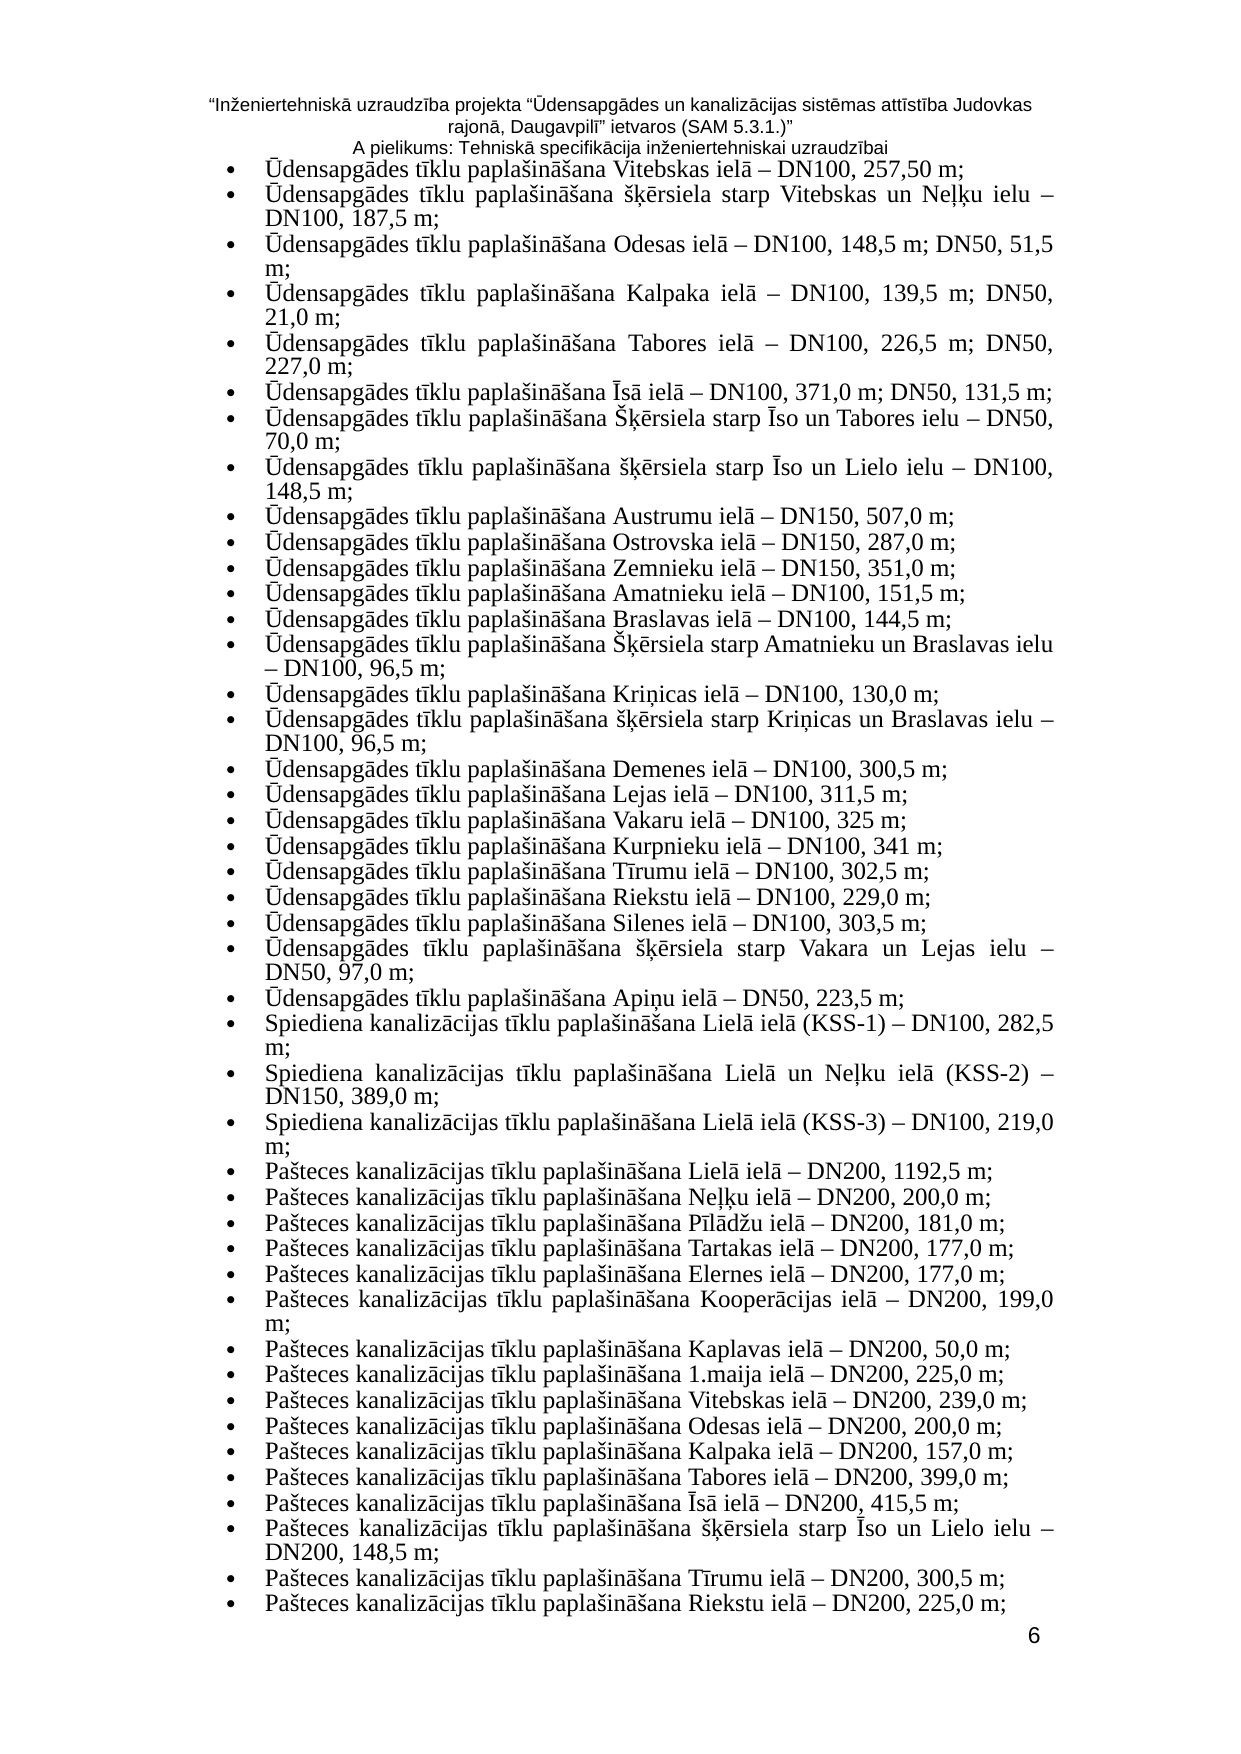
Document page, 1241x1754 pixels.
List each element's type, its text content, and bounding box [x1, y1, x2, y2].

list Ūdensapgādes tīklu paplašināšana Odesas ielā – DN100, 148,5 m; DN50, 51,5 m; [227, 233, 1053, 281]
list Spiediena kanalizācijas tīklu paplašināšana Lielā ielā (KSS-3) – DN100, 219,0 m; [227, 1111, 1053, 1159]
list Ūdensapgādes tīklu paplašināšana Vitebskas ielā – DN100, 257,50 m; [227, 158, 1053, 182]
list Ūdensapgādes tīklu paplašināšana šķērsiela starp Vitebskas un Neļķu ielu – DN100, 187,5 m; [227, 184, 1053, 231]
list Ūdensapgādes tīklu paplašināšana Amatnieku ielā – DN100, 151,5 m; [227, 583, 1053, 606]
list Pašteces kanalizācijas tīklu paplašināšana Riekstu ielā – DN200, 225,0 m; [227, 1593, 1053, 1616]
list Spiediena kanalizācijas tīklu paplašināšana Lielā un Neļku ielā (KSS-2) – DN150, 389,0 m; [227, 1062, 1053, 1109]
list Pašteces kanalizācijas tīklu paplašināšana Tabores ielā – DN200, 399,0 m; [227, 1466, 1053, 1490]
list Ūdensapgādes tīklu paplašināšana Vakaru ielā – DN100, 325 m; [227, 809, 1053, 833]
list Ūdensapgādes tīklu paplašināšana Demenes ielā – DN100, 300,5 m; [227, 758, 1053, 782]
list Ūdensapgādes tīklu paplašināšana Kurpnieku ielā – DN100, 341 m; [227, 835, 1053, 859]
list Ūdensapgādes tīklu paplašināšana Braslavas ielā – DN100, 144,5 m; [227, 608, 1053, 632]
list Ūdensapgādes tīklu paplašināšana Ostrovska ielā – DN150, 287,0 m; [227, 531, 1053, 555]
list Ūdensapgādes tīklu paplašināšana Šķērsiela starp Īso un Tabores ielu – DN50, 70,0 m; [227, 407, 1053, 454]
list Pašteces kanalizācijas tīklu paplašināšana Lielā ielā – DN200, 1192,5 m; [227, 1161, 1053, 1184]
list Ūdensapgādes tīklu paplašināšana Austrumu ielā – DN150, 507,0 m; [227, 506, 1053, 529]
list Pašteces kanalizācijas tīklu paplašināšana Tīrumu ielā – DN200, 300,5 m; [227, 1567, 1053, 1591]
list Pašteces kanalizācijas tīklu paplašināšana Kalpaka ielā – DN200, 157,0 m; [227, 1441, 1053, 1464]
list Ūdensapgādes tīklu paplašināšana Silenes ielā – DN100, 303,5 m; [227, 912, 1053, 936]
list Pašteces kanalizācijas tīklu paplašināšana 1.maija ielā – DN200, 225,0 m; [227, 1364, 1053, 1388]
list Ūdensapgādes tīklu paplašināšana Šķērsiela starp Amatnieku un Braslavas ielu – DN100, 96,5 m; [227, 634, 1053, 681]
list Spiediena kanalizācijas tīklu paplašināšana Lielā ielā (KSS-1) – DN100, 282,5 m; [227, 1013, 1053, 1060]
list Ūdensapgādes tīklu paplašināšana Apiņu ielā – DN50, 223,5 m; [227, 987, 1053, 1011]
list Pašteces kanalizācijas tīklu paplašināšana Elernes ielā – DN200, 177,0 m; [227, 1263, 1053, 1287]
list Ūdensapgādes tīklu paplašināšana Kalpaka ielā – DN100, 139,5 m; DN50, 21,0 m; [227, 283, 1053, 330]
list Pašteces kanalizācijas tīklu paplašināšana Vitebskas ielā – DN200, 239,0 m; [227, 1389, 1053, 1413]
list Ūdensapgādes tīklu paplašināšana Riekstu ielā – DN100, 229,0 m; [227, 886, 1053, 910]
list Pašteces kanalizācijas tīklu paplašināšana Neļķu ielā – DN200, 200,0 m; [227, 1186, 1053, 1210]
list Pašteces kanalizācijas tīklu paplašināšana Pīlādžu ielā – DN200, 181,0 m; [227, 1212, 1053, 1236]
list Pašteces kanalizācijas tīklu paplašināšana Odesas ielā – DN200, 200,0 m; [227, 1415, 1053, 1439]
list Ūdensapgādes tīklu paplašināšana šķērsiela starp Kriņicas un Braslavas ielu – DN100, 96,5 m; [227, 709, 1053, 756]
list Pašteces kanalizācijas tīklu paplašināšana šķērsiela starp Īso un Lielo ielu – DN200, 148,5 m; [227, 1518, 1053, 1565]
list Ūdensapgādes tīklu paplašināšana šķērsiela starp Īso un Lielo ielu – DN100, 148,5 m; [227, 456, 1053, 504]
list Ūdensapgādes tīklu paplašināšana Lejas ielā – DN100, 311,5 m; [227, 784, 1053, 808]
list Pašteces kanalizācijas tīklu paplašināšana Īsā ielā – DN200, 415,5 m; [227, 1492, 1053, 1516]
list Ūdensapgādes tīklu paplašināšana Tīrumu ielā – DN100, 302,5 m; [227, 861, 1053, 884]
list Ūdensapgādes tīklu paplašināšana Kriņicas ielā – DN100, 130,0 m; [227, 683, 1053, 707]
list Pašteces kanalizācijas tīklu paplašināšana Kaplavas ielā – DN200, 50,0 m; [227, 1338, 1053, 1362]
list Pašteces kanalizācijas tīklu paplašināšana Tartakas ielā – DN200, 177,0 m; [227, 1238, 1053, 1261]
list Pašteces kanalizācijas tīklu paplašināšana Kooperācijas ielā – DN200, 199,0 m; [227, 1289, 1053, 1336]
list Ūdensapgādes tīklu paplašināšana Īsā ielā – DN100, 371,0 m; DN50, 131,5 m; [227, 381, 1053, 405]
list Ūdensapgādes tīklu paplašināšana šķērsiela starp Vakara un Lejas ielu – DN50, 97,0 m; [227, 938, 1053, 985]
list Ūdensapgādes tīklu paplašināšana Tabores ielā – DN100, 226,5 m; DN50, 227,0 m; [227, 332, 1053, 379]
list Ūdensapgādes tīklu paplašināšana Zemnieku ielā – DN150, 351,0 m; [227, 557, 1053, 581]
